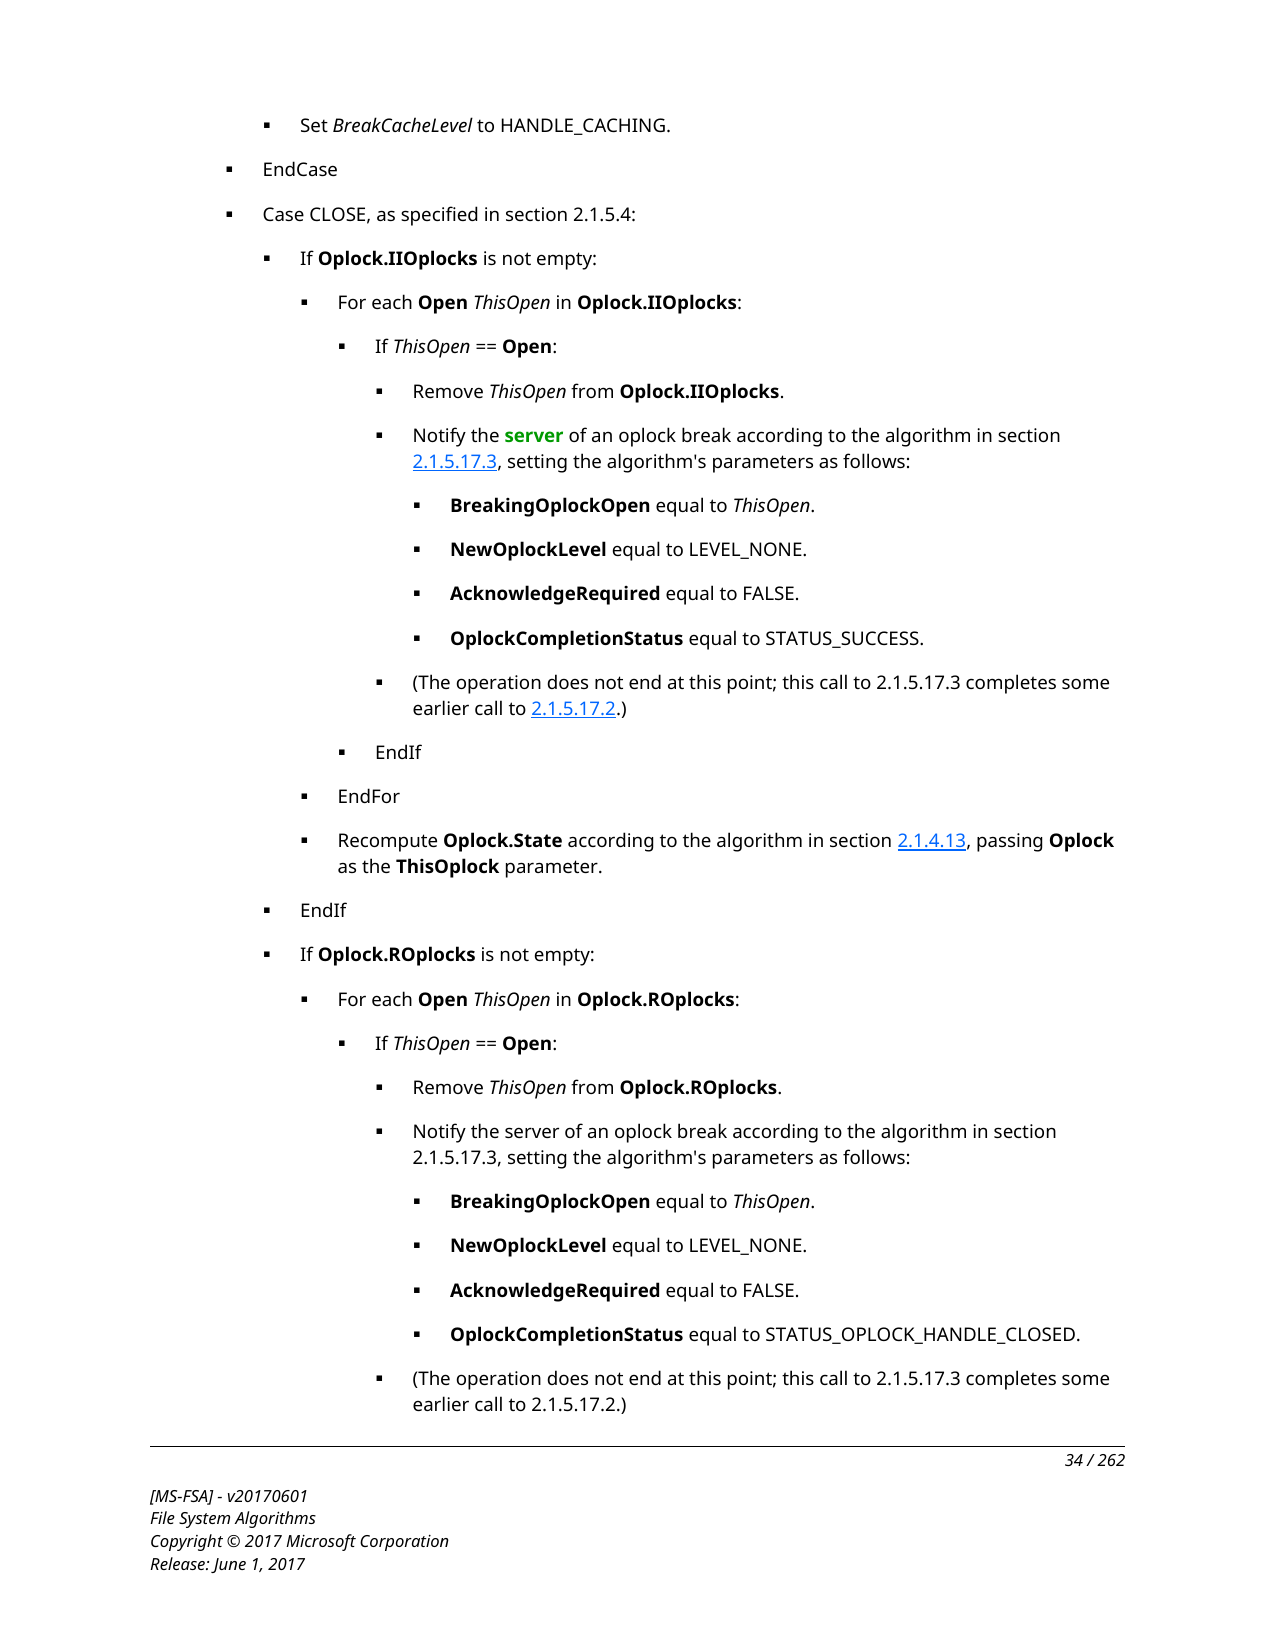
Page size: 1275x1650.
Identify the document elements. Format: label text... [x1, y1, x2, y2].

list If Oplock.IIOplocks is not empty: [262, 245, 1125, 271]
list Recompute Oplock.State according to the algorithm in section 2.1.4.13, passing Oplock as the ThisOplock parameter. [300, 828, 1125, 879]
list Notify the server of an oplock break according to the algorithm in section 2.1.5.17.3, setting the algorithm's parameters as follows: [375, 1119, 1125, 1170]
list If Oplock.ROplocks is not empty: [262, 942, 1125, 967]
list NewOplockLevel equal to LEVEL_NONE. [412, 1233, 1125, 1258]
list OplockCompletionStatus equal to STATUS_OPLOCK_HANDLE_CLOSED. [412, 1321, 1125, 1347]
list OplockCompletionStatus equal to STATUS_SUCCESS. [412, 625, 1125, 651]
list BreakingOplockOpen equal to ThisOpen. [412, 1188, 1125, 1214]
list For each Open ThisOpen in Oplock.IIOplocks: [300, 289, 1125, 315]
list For each Open ThisOpen in Oplock.ROplocks: [300, 986, 1125, 1011]
list Case CLOSE, as specified in section 2.1.5.4: [225, 201, 1125, 227]
list NewOplockLevel equal to LEVEL_NONE. [412, 536, 1125, 562]
list Notify the server of an oplock break according to the algorithm in section 2.1.5.17.3, setting the algorithm's parameters as follows: [375, 422, 1125, 473]
list Set BreakCacheLevel to HANDLE_CACHING. [262, 112, 1125, 138]
list EndCase [225, 157, 1125, 182]
list (The operation does not end at this point; this call to 2.1.5.17.3 completes some earlier call to 2.1.5.17.2.) [375, 669, 1125, 720]
list BreakingOplockOpen equal to ThisOpen. [412, 492, 1125, 518]
list Remove ThisOpen from Oplock.IIOplocks. [375, 378, 1125, 404]
list EndFor [300, 783, 1125, 809]
list Remove ThisOpen from Oplock.ROplocks. [375, 1074, 1125, 1100]
list (The operation does not end at this point; this call to 2.1.5.17.3 completes some earlier call to 2.1.5.17.2.) [375, 1366, 1125, 1417]
list EndIf [262, 897, 1125, 923]
list EndIf [337, 739, 1125, 764]
list If ThisOpen == Open: [337, 1030, 1125, 1056]
list AcknowledgeRequired equal to FALSE. [412, 1277, 1125, 1303]
list AcknowledgeRequired equal to FALSE. [412, 581, 1125, 606]
list If ThisOpen == Open: [337, 334, 1125, 359]
